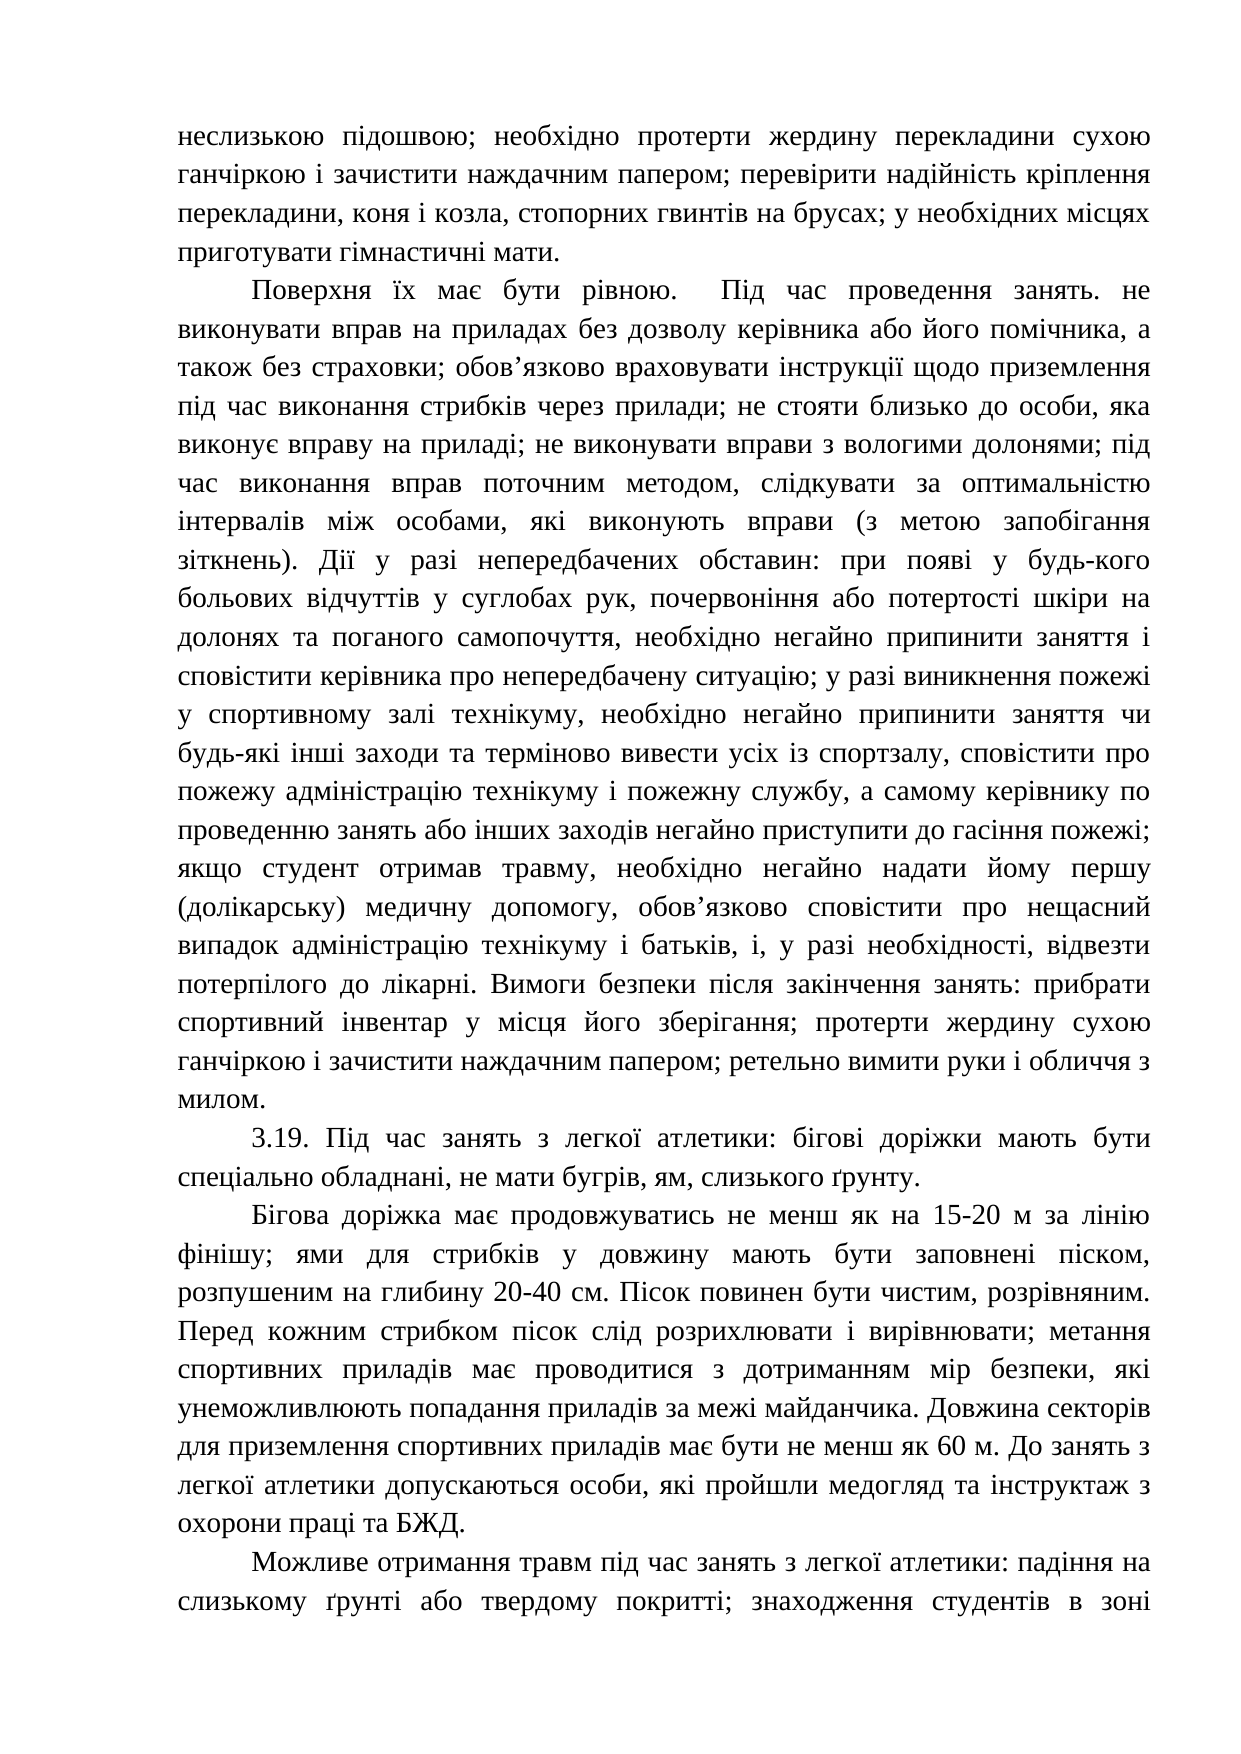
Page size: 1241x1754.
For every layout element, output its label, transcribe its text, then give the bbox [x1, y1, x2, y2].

text Бігова доріжка має продовжуватись не менш як на 15-20 м за лінію фінішу; ями для стрибків у довжину мають бути заповнені піском, розпушеним на глибину 20-40 см. Пісок повинен бути чистим, розрівняним. Перед кожним стрибком пісок слід розрихлювати і вирівнювати; метання спортивних приладів має проводитися з дотриманням мір безпеки, які унеможливлюють попадання приладів за межі майданчика. Довжина секторів для приземлення спортивних приладів має бути не менш як 60 м. До занять з легкої атлетики допускаються особи, які пройшли медогляд та інструктаж з охорони праці та БЖД. [177, 1197, 1152, 1539]
text Поверхня їх має бути рівною. Під час проведення занять. не виконувати вправ на приладах без дозволу керівника або його помічника, а також без страховки; обов’язково враховувати інструкції щодо приземлення під час виконання стрибків через прилади; не стояти близько до особи, яка виконує вправу на приладі; не виконувати вправи з вологими долонями; під час виконання вправ поточним методом, слідкувати за оптимальністю інтервалів між особами, які виконують вправи (з метою запобігання зіткнень). Дії у разі непередбачених обставин: при появі у будь-кого больових відчуттів у суглобах рук, почервоніння або потертості шкіри на долонях та поганого самопочуття, необхідно негайно припинити заняття і сповістити керівника про непередбачену ситуацію; у разі виникнення пожежі у спортивному залі технікуму, необхідно негайно припинити заняття чи будь-які інші заходи та терміново вивести усіх із спортзалу, сповістити про пожежу адміністрацію технікуму і пожежну службу, а самому керівнику по проведенню занять або інших заходів негайно приступити до гасіння пожежі; якщо студент отримав травму, необхідно негайно надати йому першу (долікарську) медичну допомогу, обов’язково сповістити про нещасний випадок адміністрацію технікуму і батьків, і, у разі необхідності, відвезти потерпілого до лікарні. Вимоги безпеки після закінчення занять: прибрати спортивний інвентар у місця його зберігання; протерти жердину сухою ганчіркою і зачистити наждачним папером; ретельно вимити руки і обличчя з милом. [177, 272, 1152, 1115]
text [177, 1544, 1152, 1616]
text 3.19. Під час занять з легкої атлетики: бігові доріжки мають бути спеціально обладнані, не мати бугрів, ям, слизького ґрунту. [177, 1120, 1152, 1192]
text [177, 118, 1152, 267]
